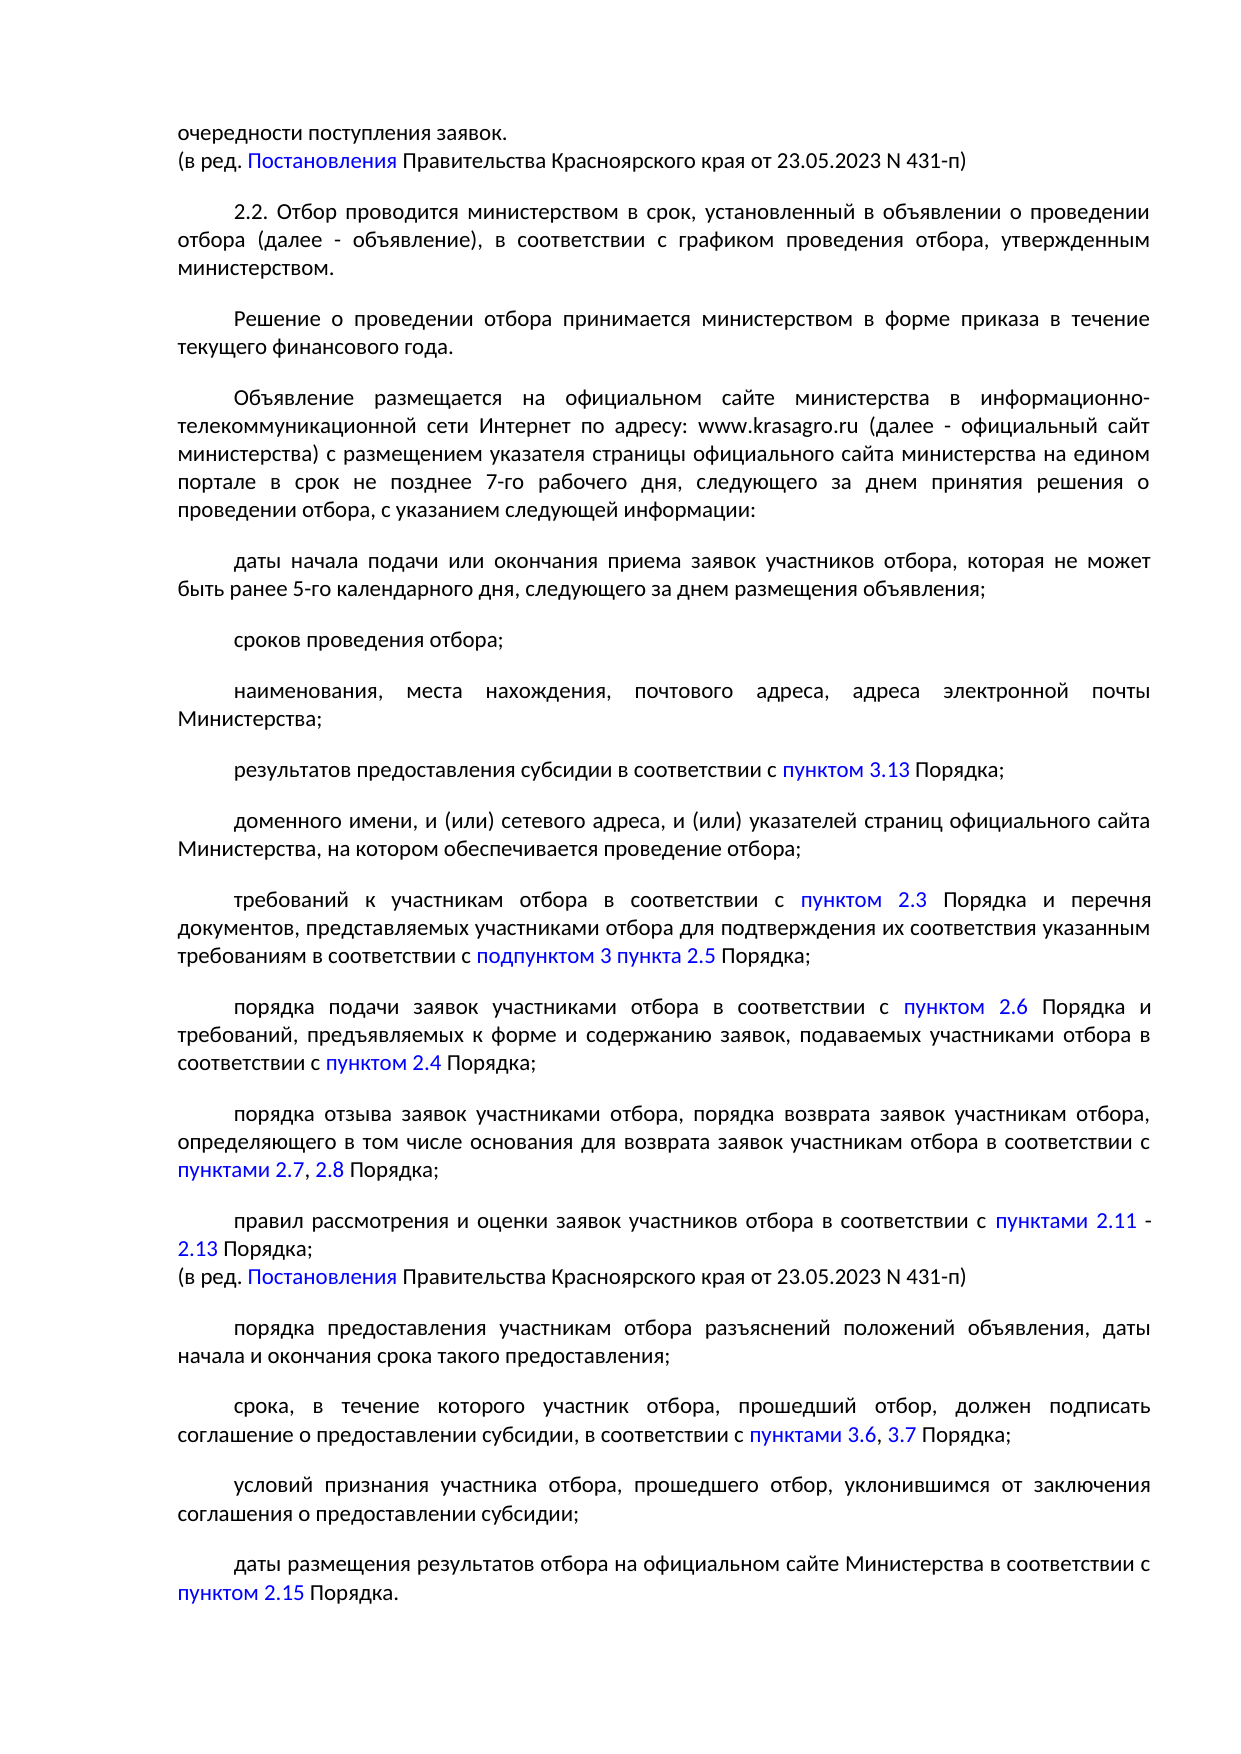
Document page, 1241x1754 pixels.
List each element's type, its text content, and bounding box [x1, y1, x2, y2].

text порядка предоставления участникам отбора разъяснений положений объявления, даты начала и окончания срока такого предоставления; [177, 1313, 1152, 1369]
text доменного имени, и (или) сетевого адреса, и (или) указателей страниц официального сайта Министерства, на котором обеспечивается проведение отбора; [177, 806, 1152, 862]
text Объявление размещается на официальном сайте министерства в информационно-телекоммуникационной сети Интернет по адресу: www.krasagro.ru (далее - официальный сайт министерства) с размещением указателя страницы официального сайта министерства на едином портале в срок не позднее 7-го рабочего дня, следующего за днем принятия решения о проведении отбора, с указанием следующей информации: [177, 383, 1152, 523]
text условий признания участника отбора, прошедшего отбор, уклонившимся от заключения соглашения о предоставлении субсидии; [177, 1471, 1152, 1527]
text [177, 118, 1152, 146]
text (в ред. Постановления Правительства Красноярского края от 23.05.2023 N 431-п) [177, 1262, 1152, 1290]
text сроков проведения отбора; [177, 625, 1152, 653]
text порядка отзыва заявок участниками отбора, порядка возврата заявок участникам отбора, определяющего в том числе основания для возврата заявок участникам отбора в соответствии с пунктами 2.7, 2.8 Порядка; [177, 1099, 1152, 1183]
text наименования, места нахождения, почтового адреса, адреса электронной почты Министерства; [177, 676, 1152, 732]
text даты начала подачи или окончания приема заявок участников отбора, которая не может быть ранее 5-го календарного дня, следующего за днем размещения объявления; [177, 546, 1152, 602]
text 2.2. Отбор проводится министерством в срок, установленный в объявлении о проведении отбора (далее - объявление), в соответствии с графиком проведения отбора, утвержденным министерством. [177, 197, 1152, 281]
text даты размещения результатов отбора на официальном сайте Министерства в соответствии с пунктом 2.15 Порядка. [177, 1549, 1152, 1606]
text результатов предоставления субсидии в соответствии с пунктом 3.13 Порядка; [177, 755, 1152, 783]
text порядка подачи заявок участниками отбора в соответствии с пунктом 2.6 Порядка и требований, предъявляемых к форме и содержанию заявок, подаваемых участниками отбора в соответствии с пунктом 2.4 Порядка; [177, 992, 1152, 1076]
text Решение о проведении отбора принимается министерством в форме приказа в течение текущего финансового года. [177, 304, 1152, 360]
text (в ред. Постановления Правительства Красноярского края от 23.05.2023 N 431-п) [177, 146, 1152, 174]
text срока, в течение которого участник отбора, прошедший отбор, должен подписать соглашение о предоставлении субсидии, в соответствии с пунктами 3.6, 3.7 Порядка; [177, 1392, 1152, 1448]
text требований к участникам отбора в соответствии с пунктом 2.3 Порядка и перечня документов, представляемых участниками отбора для подтверждения их соответствия указанным требованиям в соответствии с подпунктом 3 пункта 2.5 Порядка; [177, 885, 1152, 969]
text правил рассмотрения и оценки заявок участников отбора в соответствии с пунктами 2.11 - 2.13 Порядка; [177, 1206, 1152, 1262]
